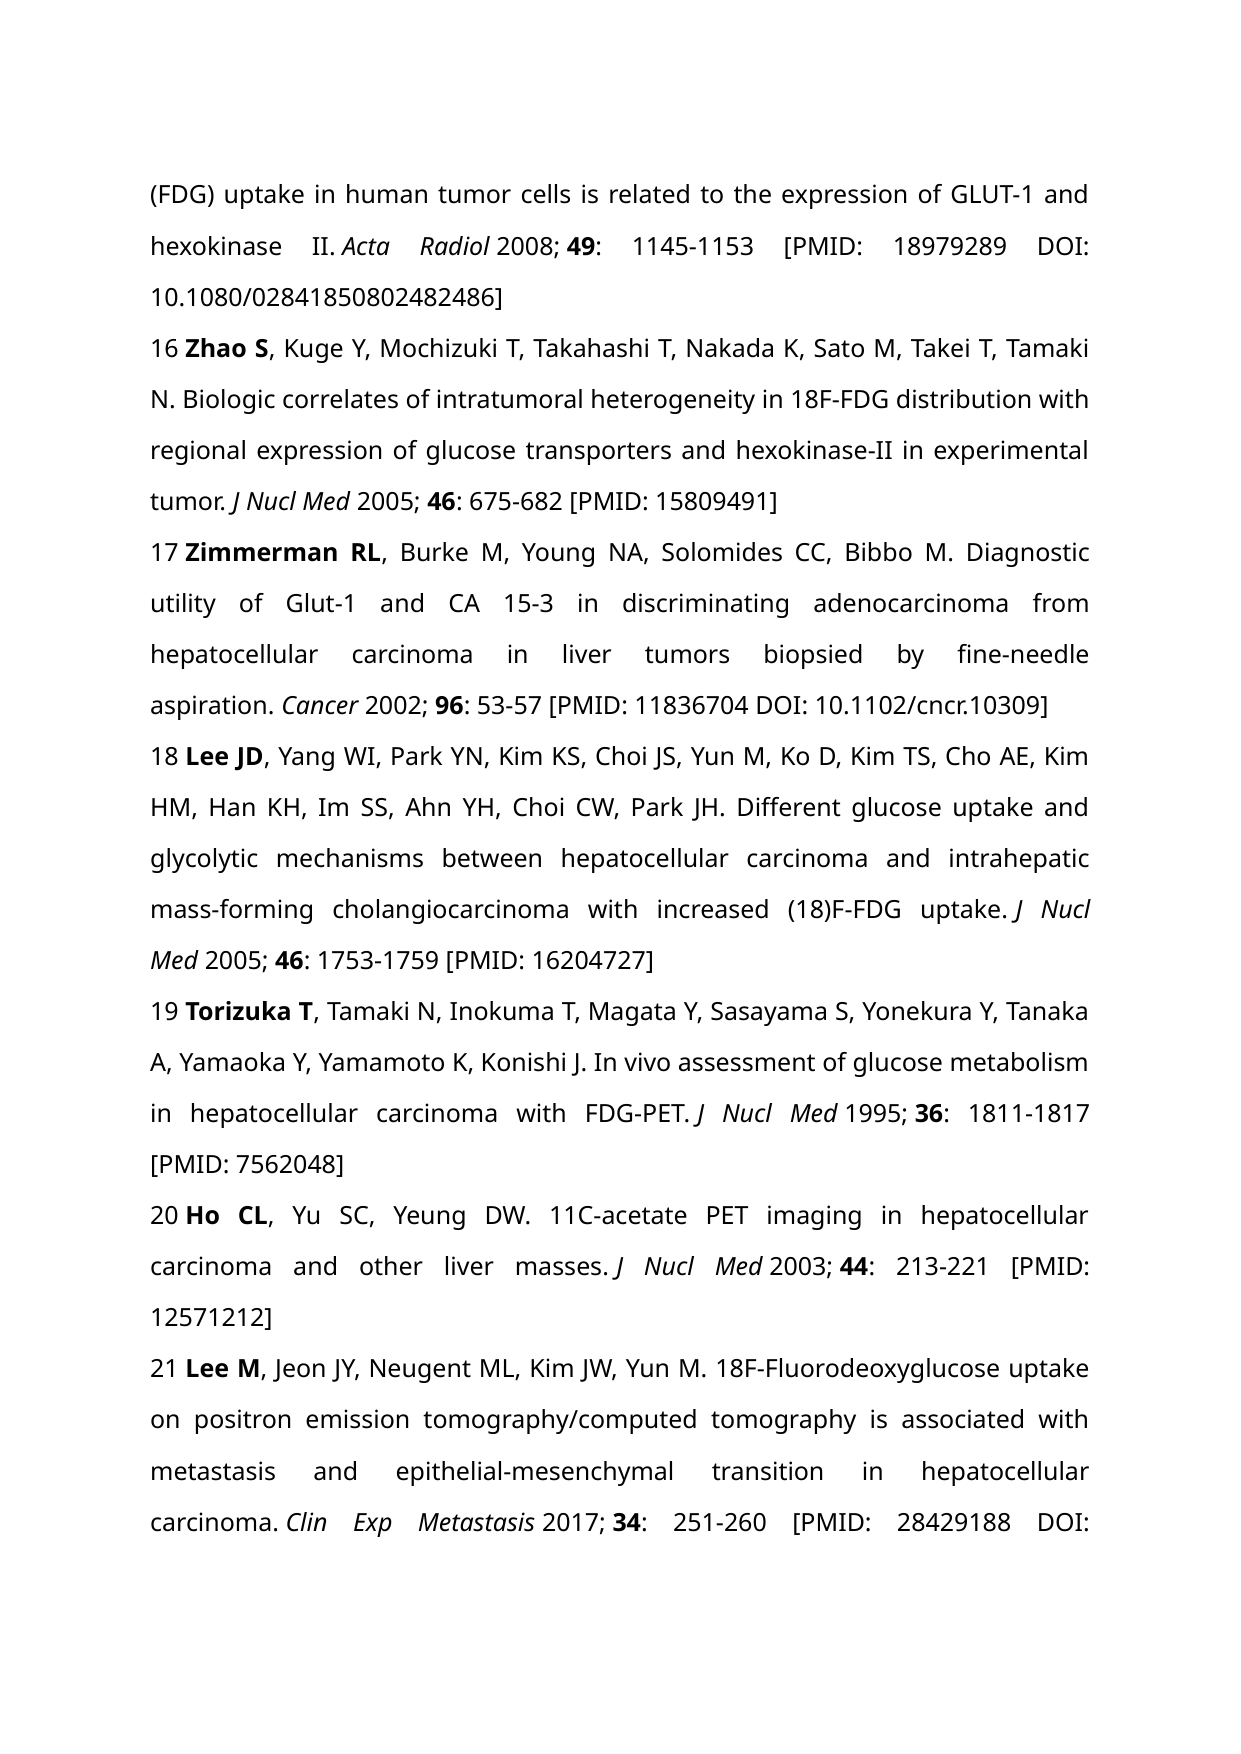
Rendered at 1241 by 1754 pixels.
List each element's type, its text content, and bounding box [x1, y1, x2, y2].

text 16 Zhao S, Kuge Y, Mochizuki T, Takahashi T, Nakada K, Sato M, Takei T, Tamaki N. Biologic correlates of intratumoral heterogeneity in 18F-FDG distribution with regional expression of glucose transporters and hexokinase-II in experimental tumor. J Nucl Med 2005; 46: 675-682 [PMID: 15809491] [150, 330, 1090, 517]
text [150, 177, 1090, 313]
text 18 Lee JD, Yang WI, Park YN, Kim KS, Choi JS, Yun M, Ko D, Kim TS, Cho AE, Kim HM, Han KH, Im SS, Ahn YH, Choi CW, Park JH. Different glucose uptake and glycolytic mechanisms between hepatocellular carcinoma and intrahepatic mass-forming cholangiocarcinoma with increased (18)F-FDG uptake. J Nucl Med 2005; 46: 1753-1759 [PMID: 16204727] [150, 739, 1090, 977]
text 19 Torizuka T, Tamaki N, Inokuma T, Magata Y, Sasayama S, Yonekura Y, Tanaka A, Yamaoka Y, Yamamoto K, Konishi J. In vivo assessment of glucose metabolism in hepatocellular carcinoma with FDG-PET. J Nucl Med 1995; 36: 1811-1817 [PMID: 7562048] [150, 994, 1090, 1181]
text 17 Zimmerman RL, Burke M, Young NA, Solomides CC, Bibbo M. Diagnostic utility of Glut-1 and CA 15-3 in discriminating adenocarcinoma from hepatocellular carcinoma in liver tumors biopsied by fine-needle aspiration. Cancer 2002; 96: 53-57 [PMID: 11836704 DOI: 10.1102/cncr.10309] [150, 534, 1090, 722]
text 20 Ho CL, Yu SC, Yeung DW. 11C-acetate PET imaging in hepatocellular carcinoma and other liver masses. J Nucl Med 2003; 44: 213-221 [PMID: 12571212] [150, 1198, 1090, 1334]
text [150, 1351, 1090, 1538]
